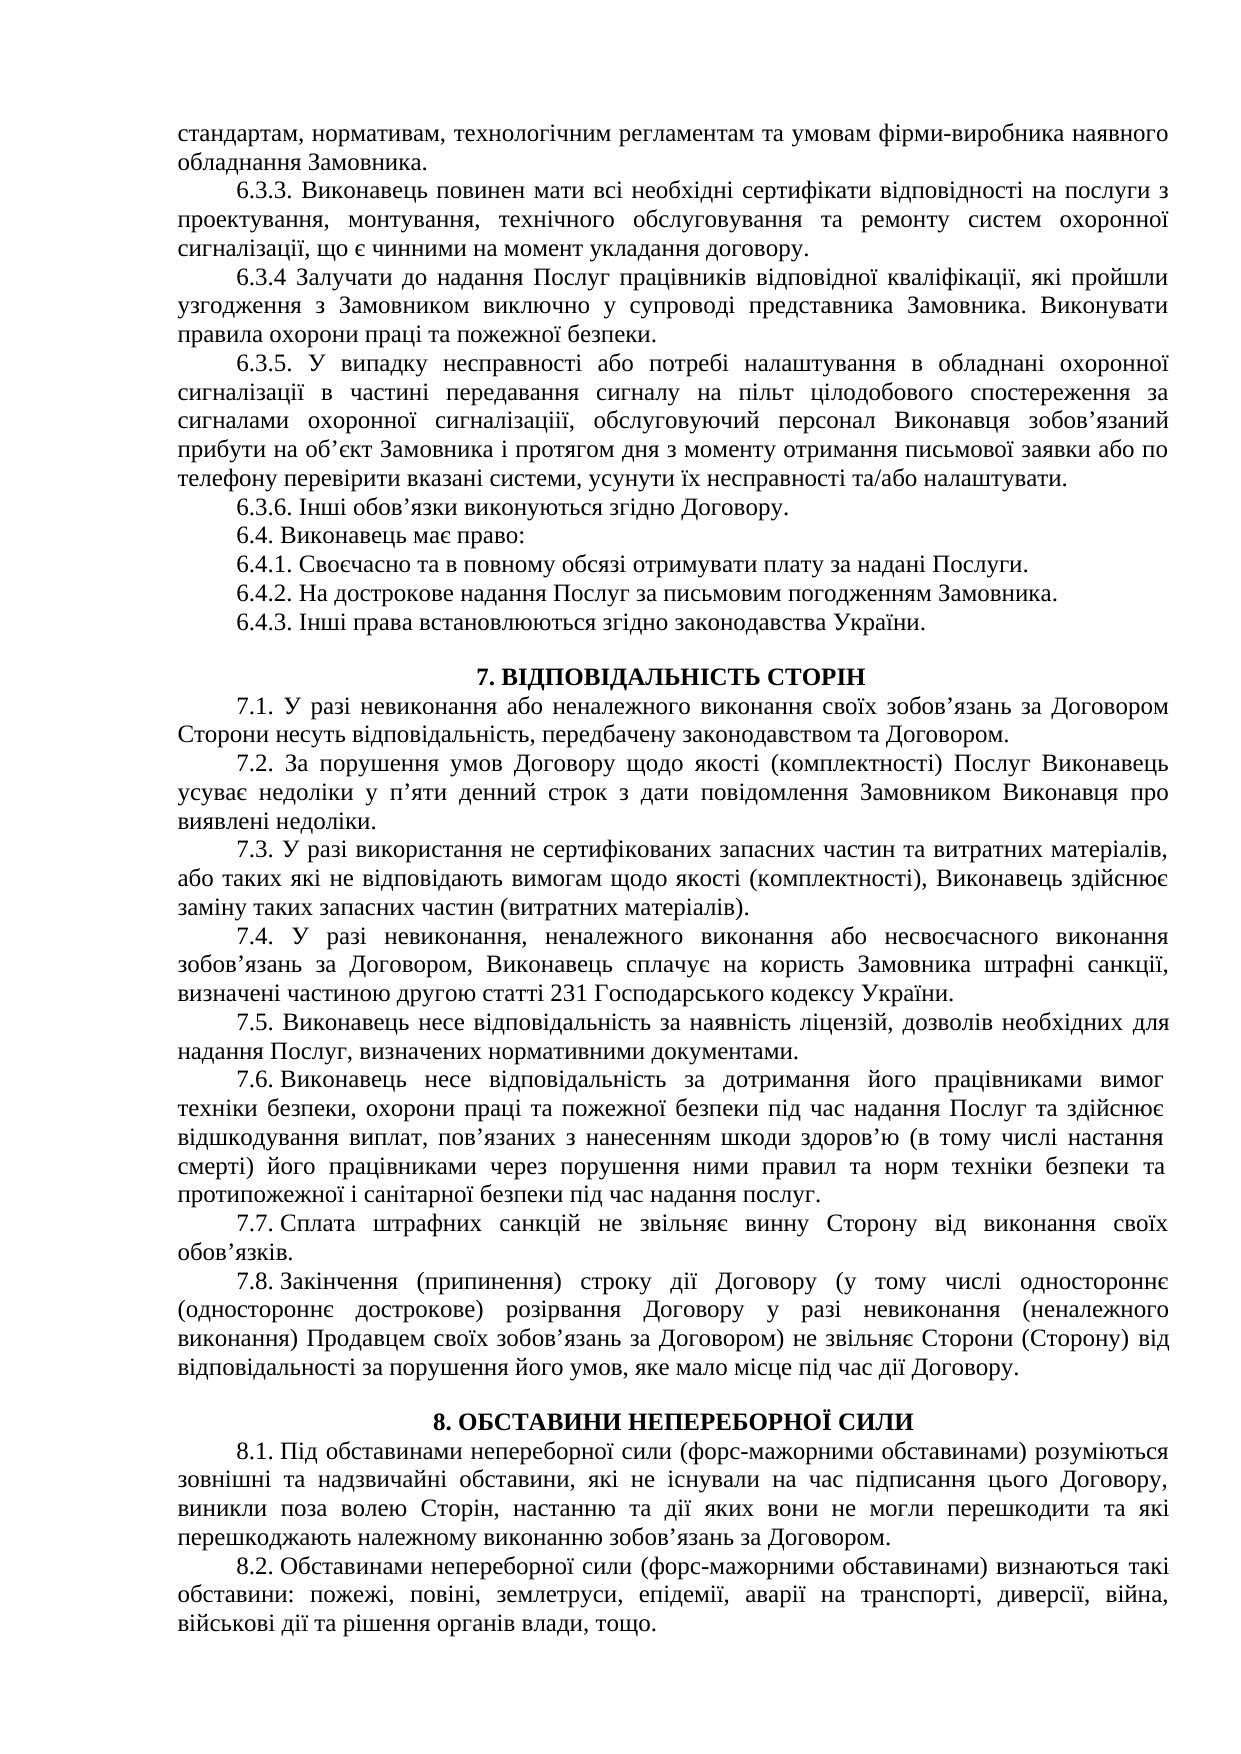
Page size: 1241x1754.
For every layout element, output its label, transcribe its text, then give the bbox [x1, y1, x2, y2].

text 7.3. У разі використання не сертифікованих запасних частин та витратних матеріалів, або таких які не відповідають вимогам щодо якості (комплектності), Виконавець здійснює заміну таких запасних частин (витратних матеріалів). [177, 834, 1169, 921]
text 8. ОБСТАВИНИ НЕПЕРЕБОРНОЇ СИЛИ [177, 1407, 1169, 1436]
text 6.4.2. На дострокове надання Послуг за письмовим погодженням Замовника. [177, 578, 1169, 607]
text 6.3.6. Інші обов’язки виконуються згідно Договору. [177, 492, 1169, 521]
text 7. ВІДПОВІДАЛЬНІСТЬ СТОРІН [177, 662, 1165, 691]
text 7.4. У разі невиконання, неналежного виконання або несвоєчасного виконання зобов’язань за Договором, Виконавець сплачує на користь Замовника штрафні санкції, визначені частиною другою статті 231 Господарського кодексу України. [177, 921, 1169, 1007]
text 6.3.3. Виконавець повинен мати всі необхідні сертифікати відповідності на послуги з проектування, монтування, технічного обслуговування та ремонту систем охоронної сигналізації, що є чинними на момент укладання договору. [177, 176, 1169, 262]
text 6.3.5. У випадку несправності або потребі налаштування в обладнані охоронної сигналізації в частині передавання сигналу на пільт цілодобового спостереження за сигналами охоронної сигналізаціії, обслуговуючий персонал Виконавця зобов’язаний прибути на об’єкт Замовника і протягом дня з моменту отримання письмової заявки або по телефону перевірити вказані системи, усунути їх несправності та/або налаштувати. [177, 348, 1169, 492]
text 8.1. Під обставинами непереборної сили (форс-мажорними обставинами) розуміються зовнішні та надзвичайні обставини, які не існували на час підписання цього Договору, виникли поза волею Сторін, настанню та дії яких вони не могли перешкодити та які перешкоджають належному виконанню зобов’язань за Договором. [177, 1436, 1169, 1551]
text 6.4. Виконавець має право: [177, 521, 1169, 549]
text 7.6. Виконавець несе відповідальність за дотримання його працівниками вимог техніки безпеки, охорони праці та пожежної безпеки під час надання Послуг та здійснює відшкодування виплат, пов’язаних з нанесенням шкоди здоров’ю (в тому числі настання смерті) його працівниками через порушення ними правил та норм техніки безпеки та протипожежної і санітарної безпеки під час надання послуг. [177, 1064, 1165, 1208]
text 7.1. У разі невиконання або неналежного виконання своїх зобов’язань за Договором Сторони несуть відповідальність, передбачену законодавством та Договором. [177, 691, 1169, 748]
text 6.4.1. Своєчасно та в повному обсязі отримувати плату за надані Послуги. [177, 549, 1169, 578]
text 7.5. Виконавець несе відповідальність за наявність ліцензій, дозволів необхідних для надання Послуг, визначених нормативними документами. [177, 1007, 1169, 1064]
text 7.7. Сплата штрафних санкцій не звільняє винну Сторону від виконання своїх обов’язків. [177, 1208, 1169, 1266]
text 7.8. Закінчення (припинення) строку дії Договору (у тому числі одностороннє (одностороннє дострокове) розірвання Договору у разі невиконання (неналежного виконання) Продавцем своїх зобов’язань за Договором) не звільняє Сторони (Сторону) від відповідальності за порушення його умов, яке мало місце під час дії Договору. [177, 1266, 1169, 1381]
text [177, 118, 1169, 176]
text 6.4.3. Інші права встановлюються згідно законодавства України. [177, 607, 1169, 636]
text 6.3.4 Залучати до надання Послуг працівників відповідної кваліфікації, які пройшли узгодження з Замовником виключно у супроводі представника Замовника. Виконувати правила охорони праці та пожежної безпеки. [177, 262, 1169, 348]
text 7.2. За порушення умов Договору щодо якості (комплектності) Послуг Виконавець усуває недоліки у п’яти денний строк з дати повідомлення Замовником Виконавця про виявлені недоліки. [177, 748, 1169, 834]
text 8.2. Обставинами непереборної сили (форс-мажорними обставинами) визнаються такі обставини: пожежі, повіні, землетруси, епідемії, аварії на транспорті, диверсії, війна, військові дії та рішення органів влади, тощо. [177, 1551, 1169, 1637]
